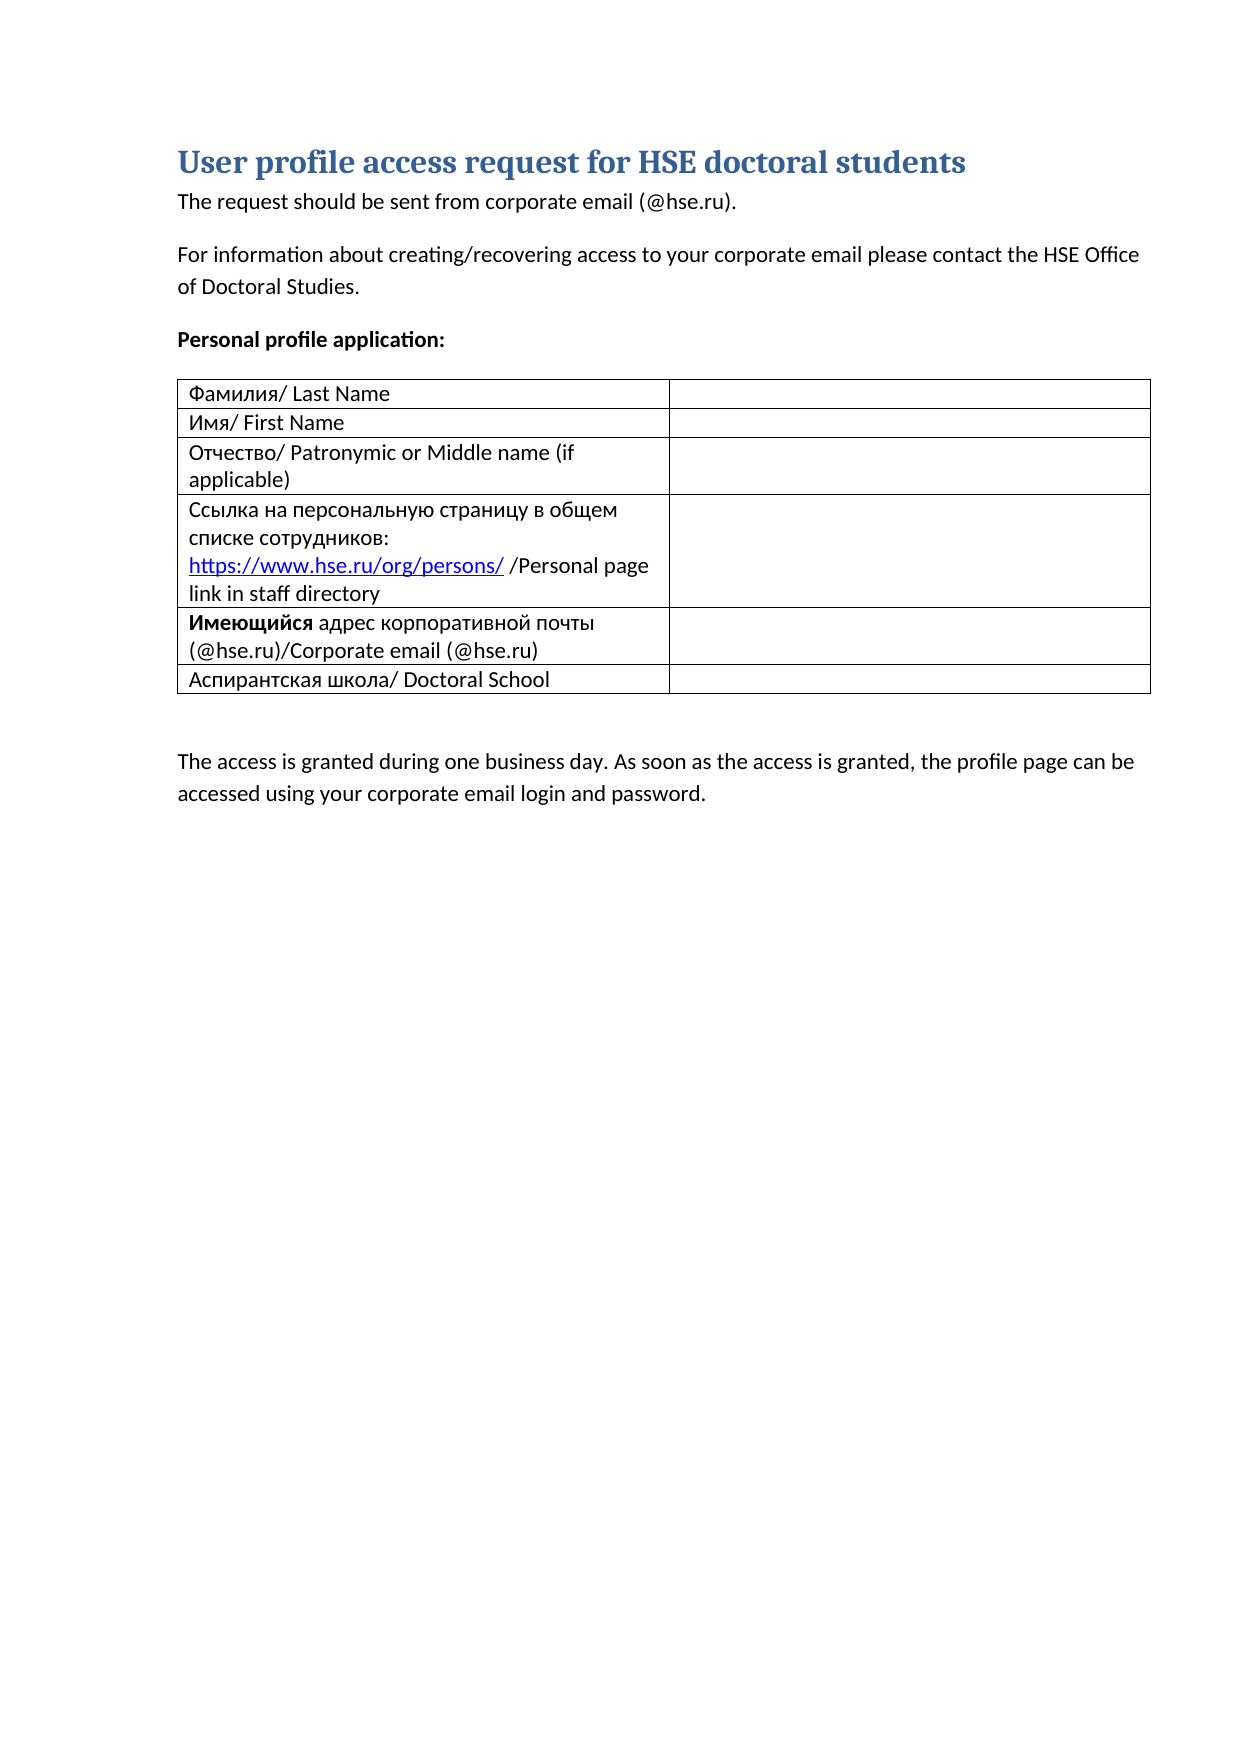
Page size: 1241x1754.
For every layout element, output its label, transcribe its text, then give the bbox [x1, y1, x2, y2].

table_cell [670, 665, 1150, 693]
table_cell Отчество/ Patronymic or Middle name (if applicable) [178, 438, 669, 494]
text For information about creating/recovering access to your corporate email please contact the HSE Office of Doctoral Studies. [177, 240, 1152, 300]
table_header [670, 380, 1150, 407]
table_cell [670, 409, 1150, 437]
table_cell Имеющийся адрес корпоративной почты (@hse.ru)/Corporate email (@hse.ru) [178, 608, 669, 664]
table_header Фамилия/ Last Name [178, 380, 669, 407]
subtitle User profile access request for HSE doctoral students [177, 143, 1152, 181]
table_cell Аспирантская школа/ Doctoral School [178, 665, 669, 693]
text The request should be sent from corporate email (@hse.ru). [177, 187, 1152, 215]
table_cell Имя/ First Name [178, 409, 669, 437]
text Personal profile application: [177, 325, 1152, 353]
text The access is granted during one business day. As soon as the access is granted, the profile page can be accessed using your corporate email login and password. [177, 747, 1152, 807]
table_cell [670, 438, 1150, 494]
table_cell Ссылка на персональную страницу в общем списке сотрудников: https://www.hse.ru/org/persons/ /Personal page link in staff directory [178, 495, 669, 607]
table_cell [670, 495, 1150, 607]
table_cell [670, 608, 1150, 664]
